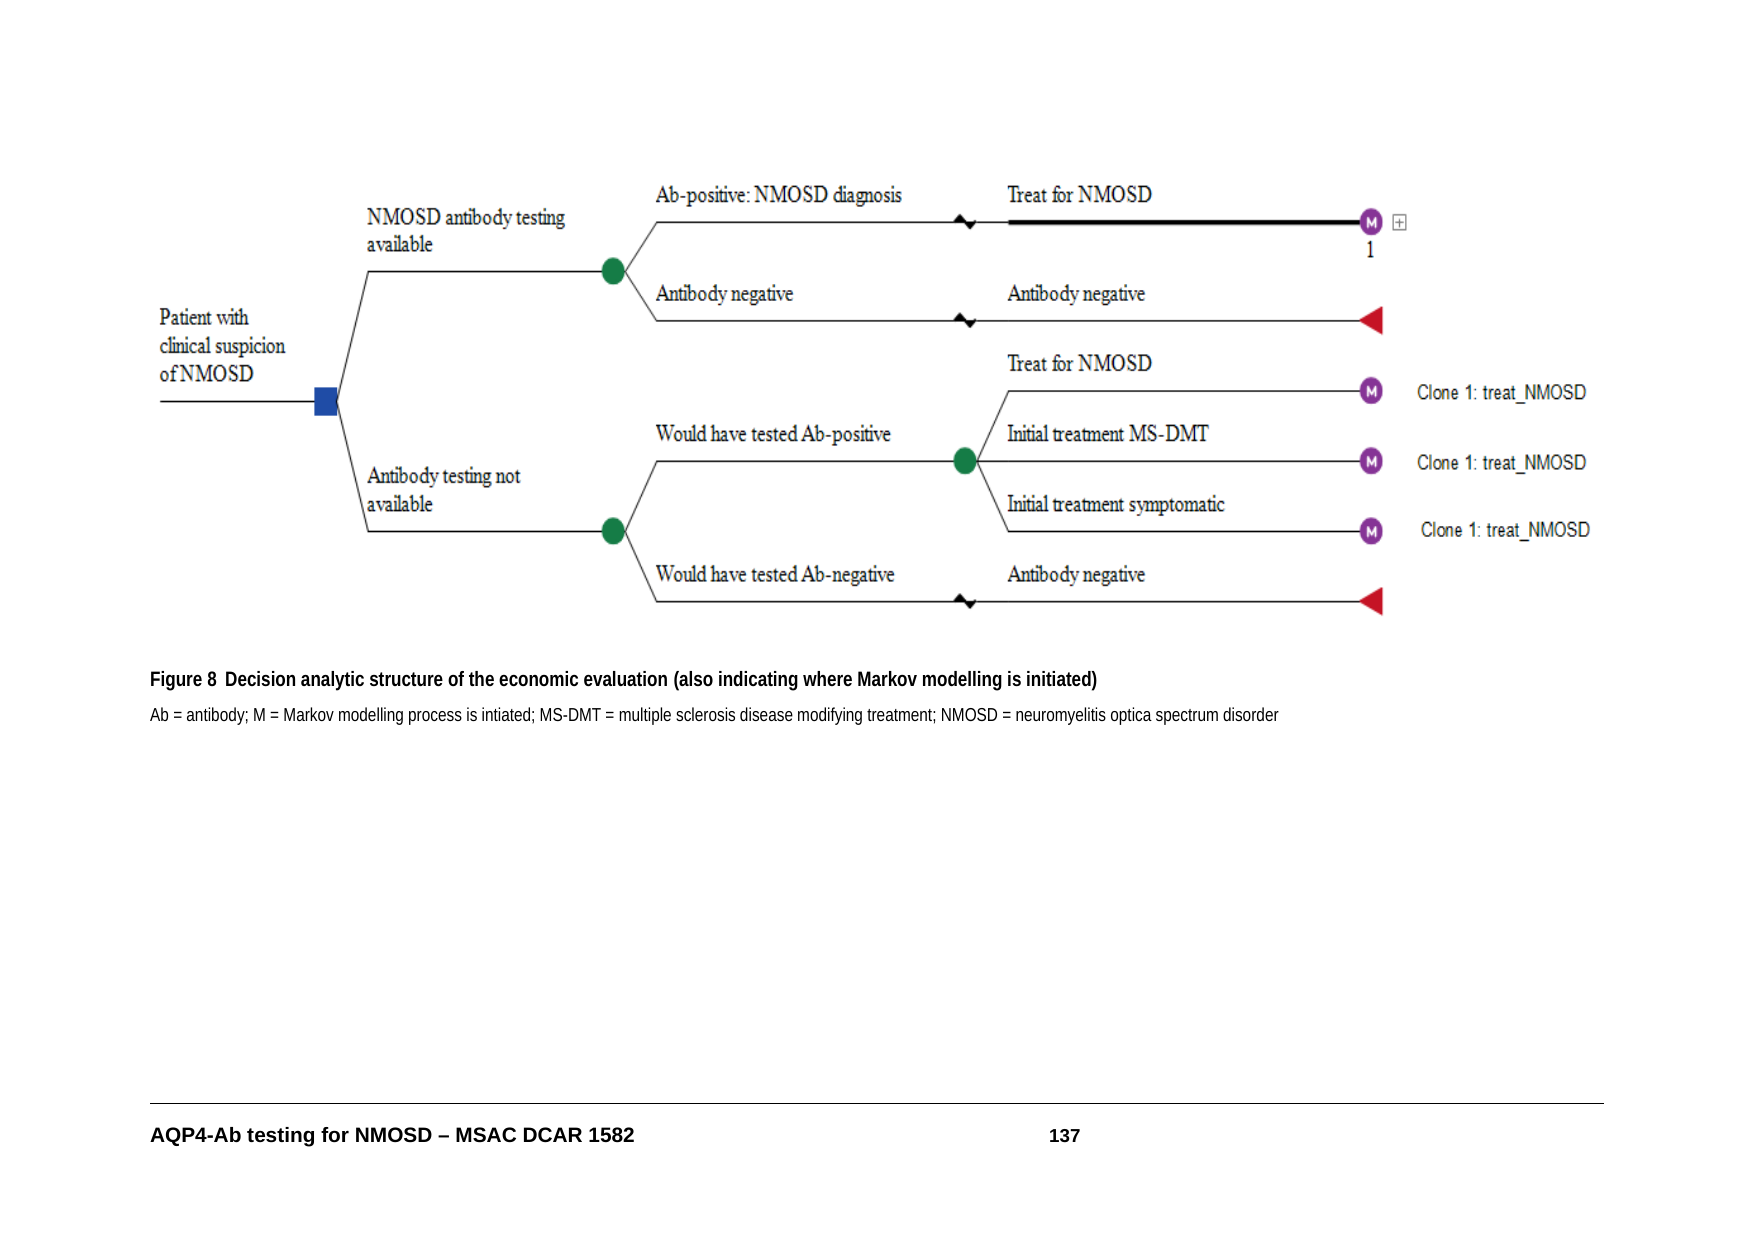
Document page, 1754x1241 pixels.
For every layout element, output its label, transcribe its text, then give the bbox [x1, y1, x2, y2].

text Ab = antibody; M = Markov modelling process is intiated; MS-DMT = multiple sclerosis disease modifying treatment; NMOSD = neuromyelitis optica spectrum disorder [150, 704, 1604, 725]
text Figure Decision analytic structure of the economic evaluation (also indicating where Markov modelling is initiated) [150, 667, 1604, 691]
picture [150, 168, 1604, 649]
